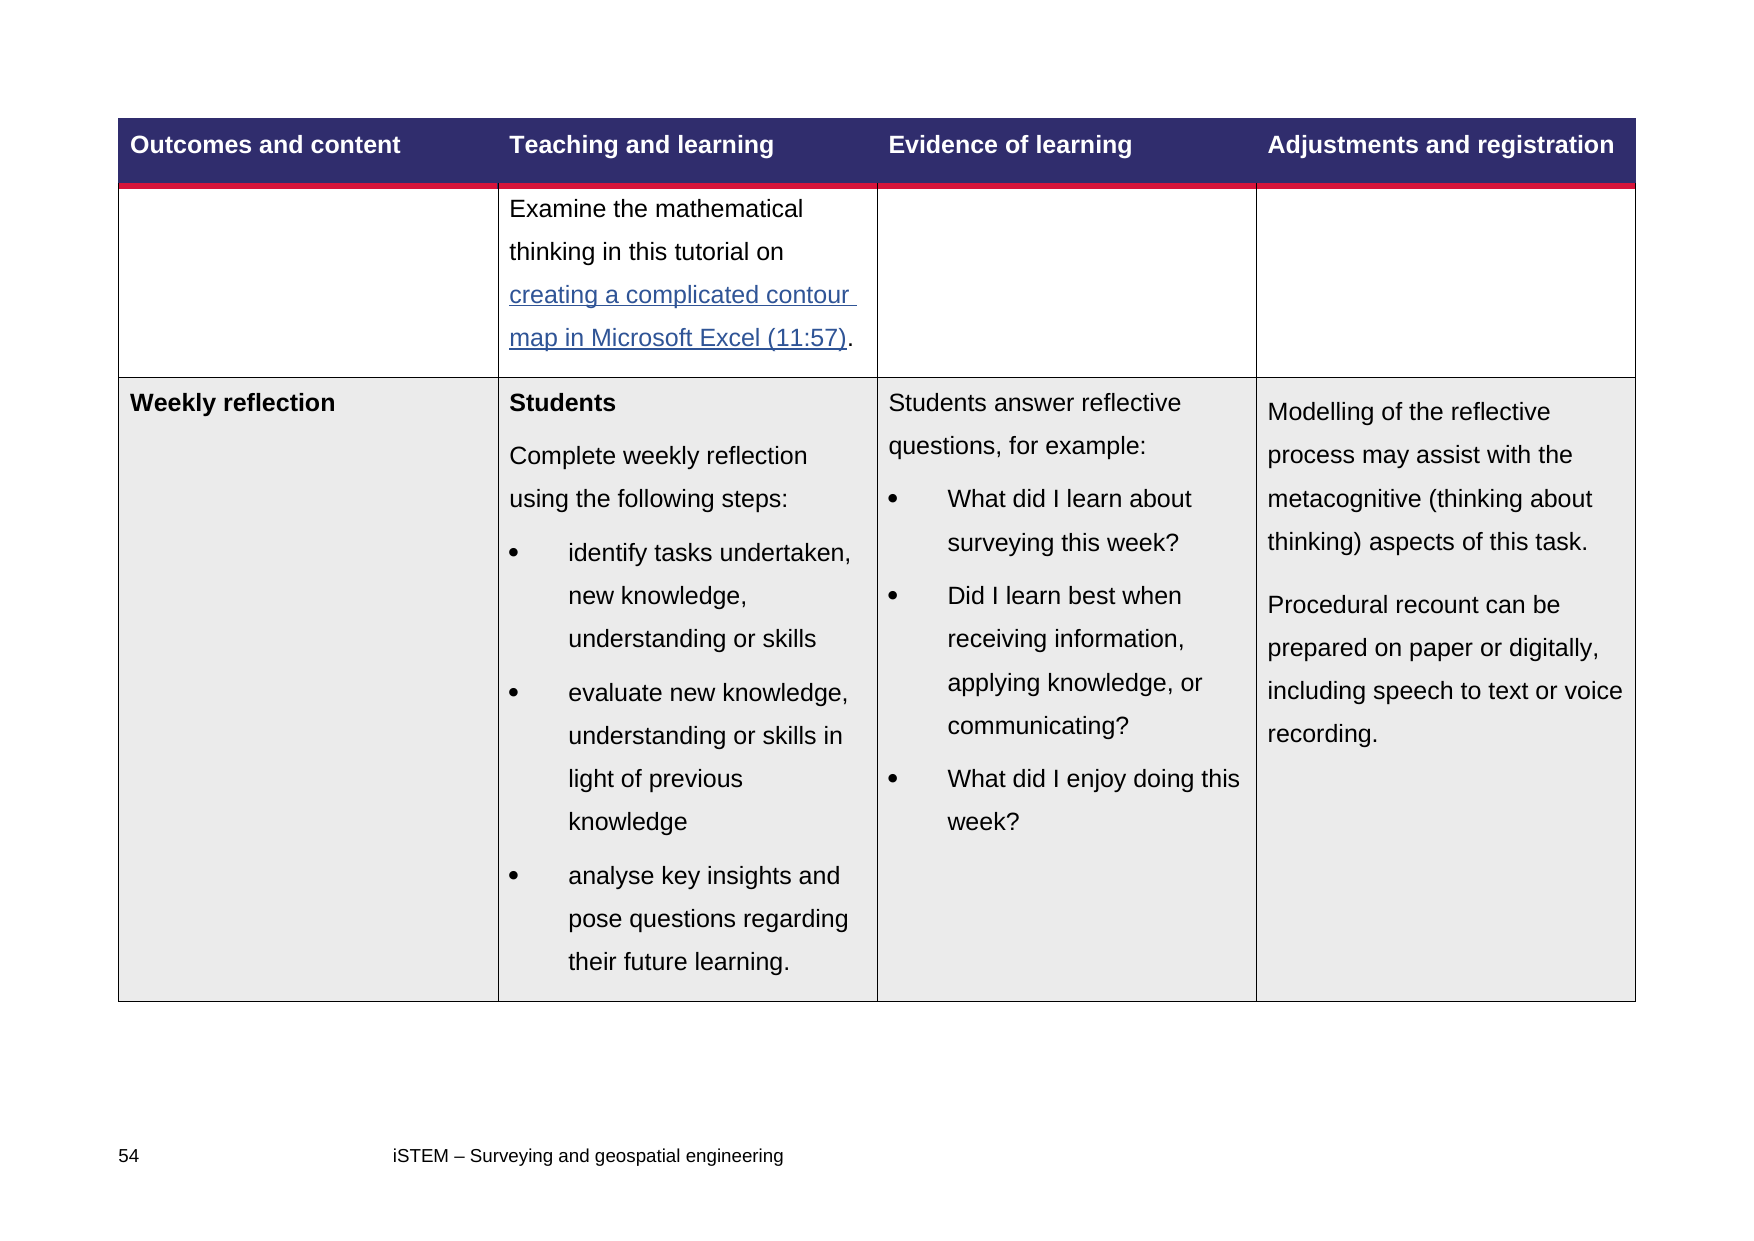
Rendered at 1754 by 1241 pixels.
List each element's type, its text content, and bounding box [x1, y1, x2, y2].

table_header Evidence of learning [878, 119, 1256, 183]
table_cell Modelling of the reflective process may assist with the metacognitive (thinking about thinking) aspects of this task. Procedural recount can be prepared on paper or digitally, including speech to text or voice recording. [1257, 378, 1635, 1001]
table_cell Students answer reflective questions, for example: What did I learn about surveying this week? Did I learn best when receiving information, applying knowledge, or communicating? What did I enjoy doing this week? [878, 378, 1256, 1001]
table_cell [499, 189, 877, 377]
table_header Teaching and learning [498, 119, 877, 183]
table_cell Weekly reflection [119, 378, 498, 1001]
table_header Outcomes and content [119, 119, 497, 183]
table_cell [119, 189, 498, 377]
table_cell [1257, 189, 1635, 377]
table_cell Students Complete weekly reflection using the following steps: identify tasks undertaken, new knowledge, understanding or skills evaluate new knowledge, understanding or skills in light of previous knowledge analyse key insights and pose questions regarding their future learning. [499, 378, 877, 1001]
table_header Adjustments and registration [1257, 119, 1635, 183]
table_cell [878, 189, 1256, 377]
